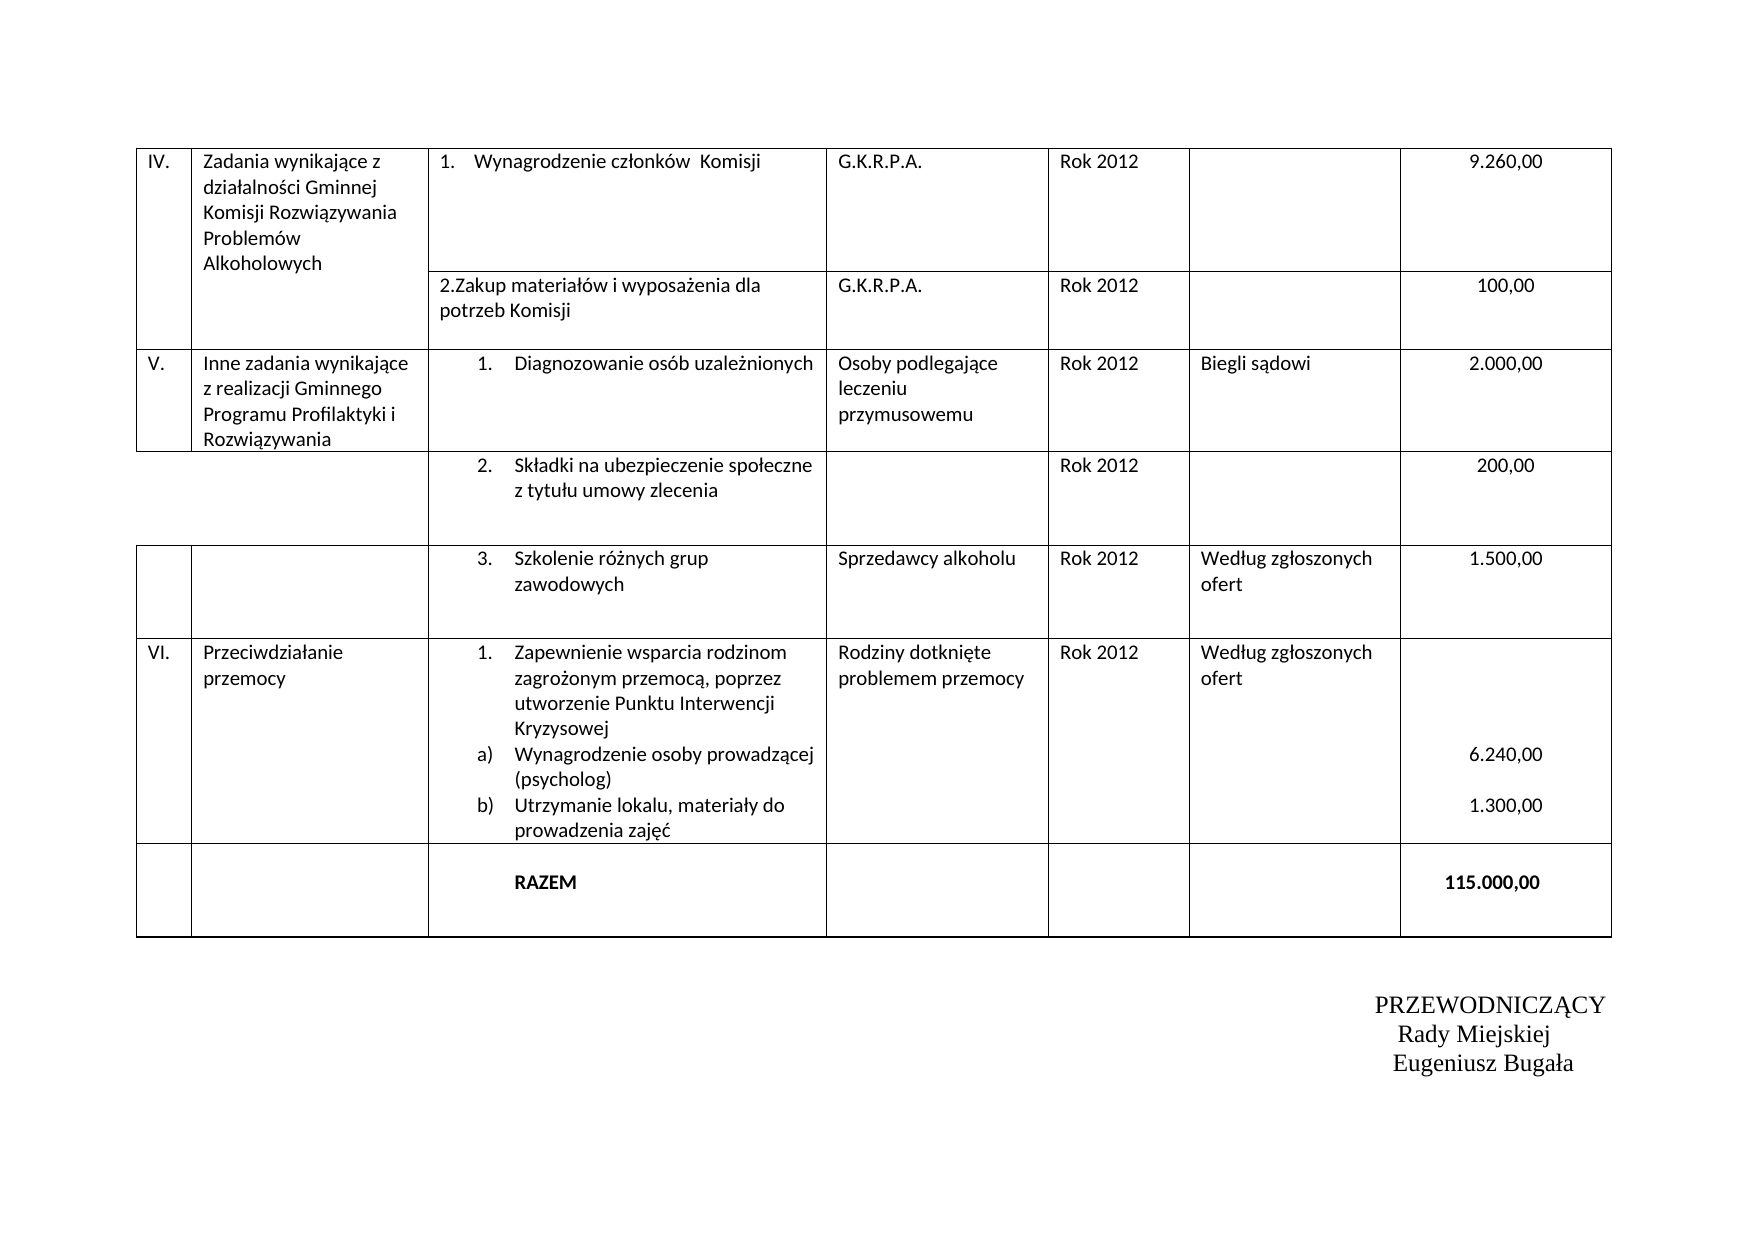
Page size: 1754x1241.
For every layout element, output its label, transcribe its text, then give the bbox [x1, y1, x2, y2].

table_cell Biegli sądowi [1190, 350, 1400, 451]
table_cell VI. [137, 639, 191, 843]
table_cell [192, 844, 428, 936]
table_cell Rok 2012 [1049, 272, 1189, 349]
table_cell [827, 452, 1048, 544]
table_cell Rok 2012 [1049, 350, 1189, 451]
table_cell [1190, 844, 1400, 936]
table_cell 9.260,00 [1401, 149, 1611, 271]
table_cell [192, 546, 428, 638]
table_cell 1.500,00 [1401, 546, 1611, 638]
table_cell [1190, 452, 1400, 544]
text Rady Miejskiej [148, 1019, 1606, 1048]
table_cell Według zgłoszonych ofert [1190, 546, 1400, 638]
table_cell Rok 2012 [1049, 149, 1189, 271]
table_cell 115.000,00 [1401, 844, 1611, 936]
table_cell Zapewnienie wsparcia rodzinom zagrożonym przemocą, poprzez utworzenie Punktu Interwencji Kryzysowej Wynagrodzenie osoby prowadzącej (psycholog) Utrzymanie lokalu, materiały do prowadzenia zajęć [429, 639, 826, 843]
table_cell Rok 2012 [1049, 639, 1189, 843]
table_cell Rodziny dotknięte problemem przemocy [827, 639, 1048, 843]
table_cell [137, 546, 191, 638]
table_cell Składki na ubezpieczenie społeczne z tytułu umowy zlecenia [429, 452, 826, 544]
table_cell [827, 844, 1048, 936]
table_cell 2.000,00 [1401, 350, 1611, 451]
table_cell G.K.R.P.A. [827, 272, 1048, 349]
table_cell Sprzedawcy alkoholu [827, 546, 1048, 638]
table_cell Rok 2012 [1049, 452, 1189, 544]
table_cell Diagnozowanie osób uzależnionych [429, 350, 826, 451]
table_cell Szkolenie różnych grup zawodowych [429, 546, 826, 638]
table_cell IV. [137, 149, 191, 349]
table_cell [1049, 844, 1189, 936]
table_cell [137, 844, 191, 936]
table_cell 100,00 [1401, 272, 1611, 349]
table_cell 6.240,00 1.300,00 [1401, 639, 1611, 843]
table_cell Przeciwdziałanie przemocy [192, 639, 428, 843]
table_cell Osoby podlegające leczeniu przymusowemu [827, 350, 1048, 451]
table_cell Zadania wynikające z działalności Gminnej Komisji Rozwiązywania Problemów Alkoholowych [192, 149, 428, 349]
table_cell Według zgłoszonych ofert [1190, 639, 1400, 843]
table_cell 2.Zakup materiałów i wyposażenia dla potrzeb Komisji [429, 272, 826, 349]
table_cell V. [137, 350, 191, 451]
text Eugeniusz Bugała [148, 1048, 1606, 1077]
table_cell 200,00 [1401, 452, 1611, 544]
table_cell RAZEM [429, 844, 826, 936]
table_cell [1190, 149, 1400, 271]
table_cell [1190, 272, 1400, 349]
table_cell G.K.R.P.A. [827, 149, 1048, 271]
table_cell 1. Wynagrodzenie członków Komisji [429, 149, 826, 271]
table_cell Rok 2012 [1049, 546, 1189, 638]
table_cell Inne zadania wynikające z realizacji Gminnego Programu Profilaktyki i Rozwiązywania Problemów Alkoholowych [192, 350, 428, 451]
text PRZEWODNICZĄCY [148, 990, 1606, 1019]
